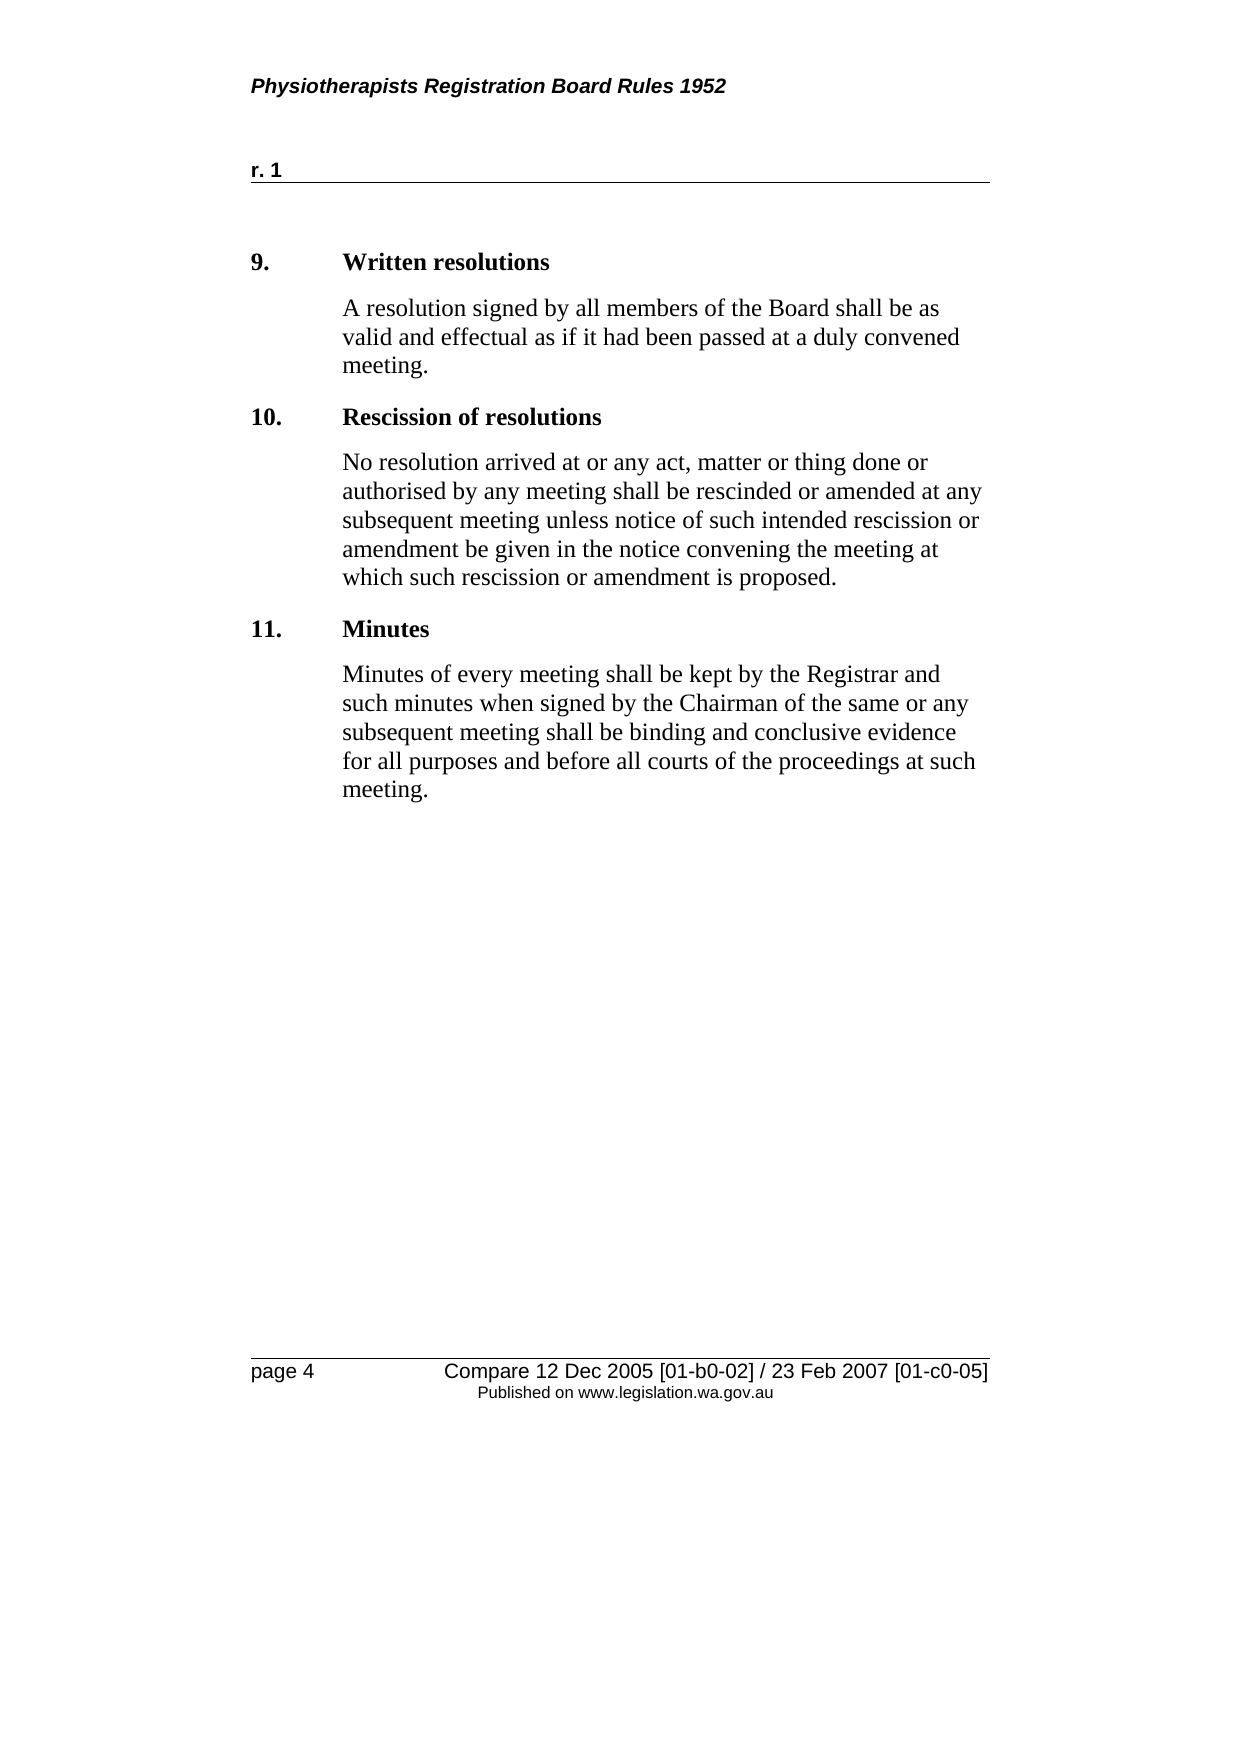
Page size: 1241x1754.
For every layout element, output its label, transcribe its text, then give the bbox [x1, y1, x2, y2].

text A resolution signed by all members of the Board shall be as valid and effectual as if it had been passed at a duly convened meeting. [251, 293, 990, 379]
text No resolution arrived at or any act, matter or thing done or authorised by any meeting shall be rescinded or amended at any subsequent meeting unless notice of such intended rescission or amendment be given in the notice convening the meeting at which such rescission or amendment is proposed. [251, 447, 990, 591]
subtitle 9. Written resolutions [251, 247, 990, 276]
subtitle 11. Minutes [251, 614, 990, 643]
text Minutes of every meeting shall be kept by the Registrar and such minutes when signed by the Chairman of the same or any subsequent meeting shall be binding and conclusive evidence for all purposes and before all courts of the proceedings at such meeting. [251, 659, 990, 803]
subtitle 10. Rescission of resolutions [251, 402, 990, 431]
